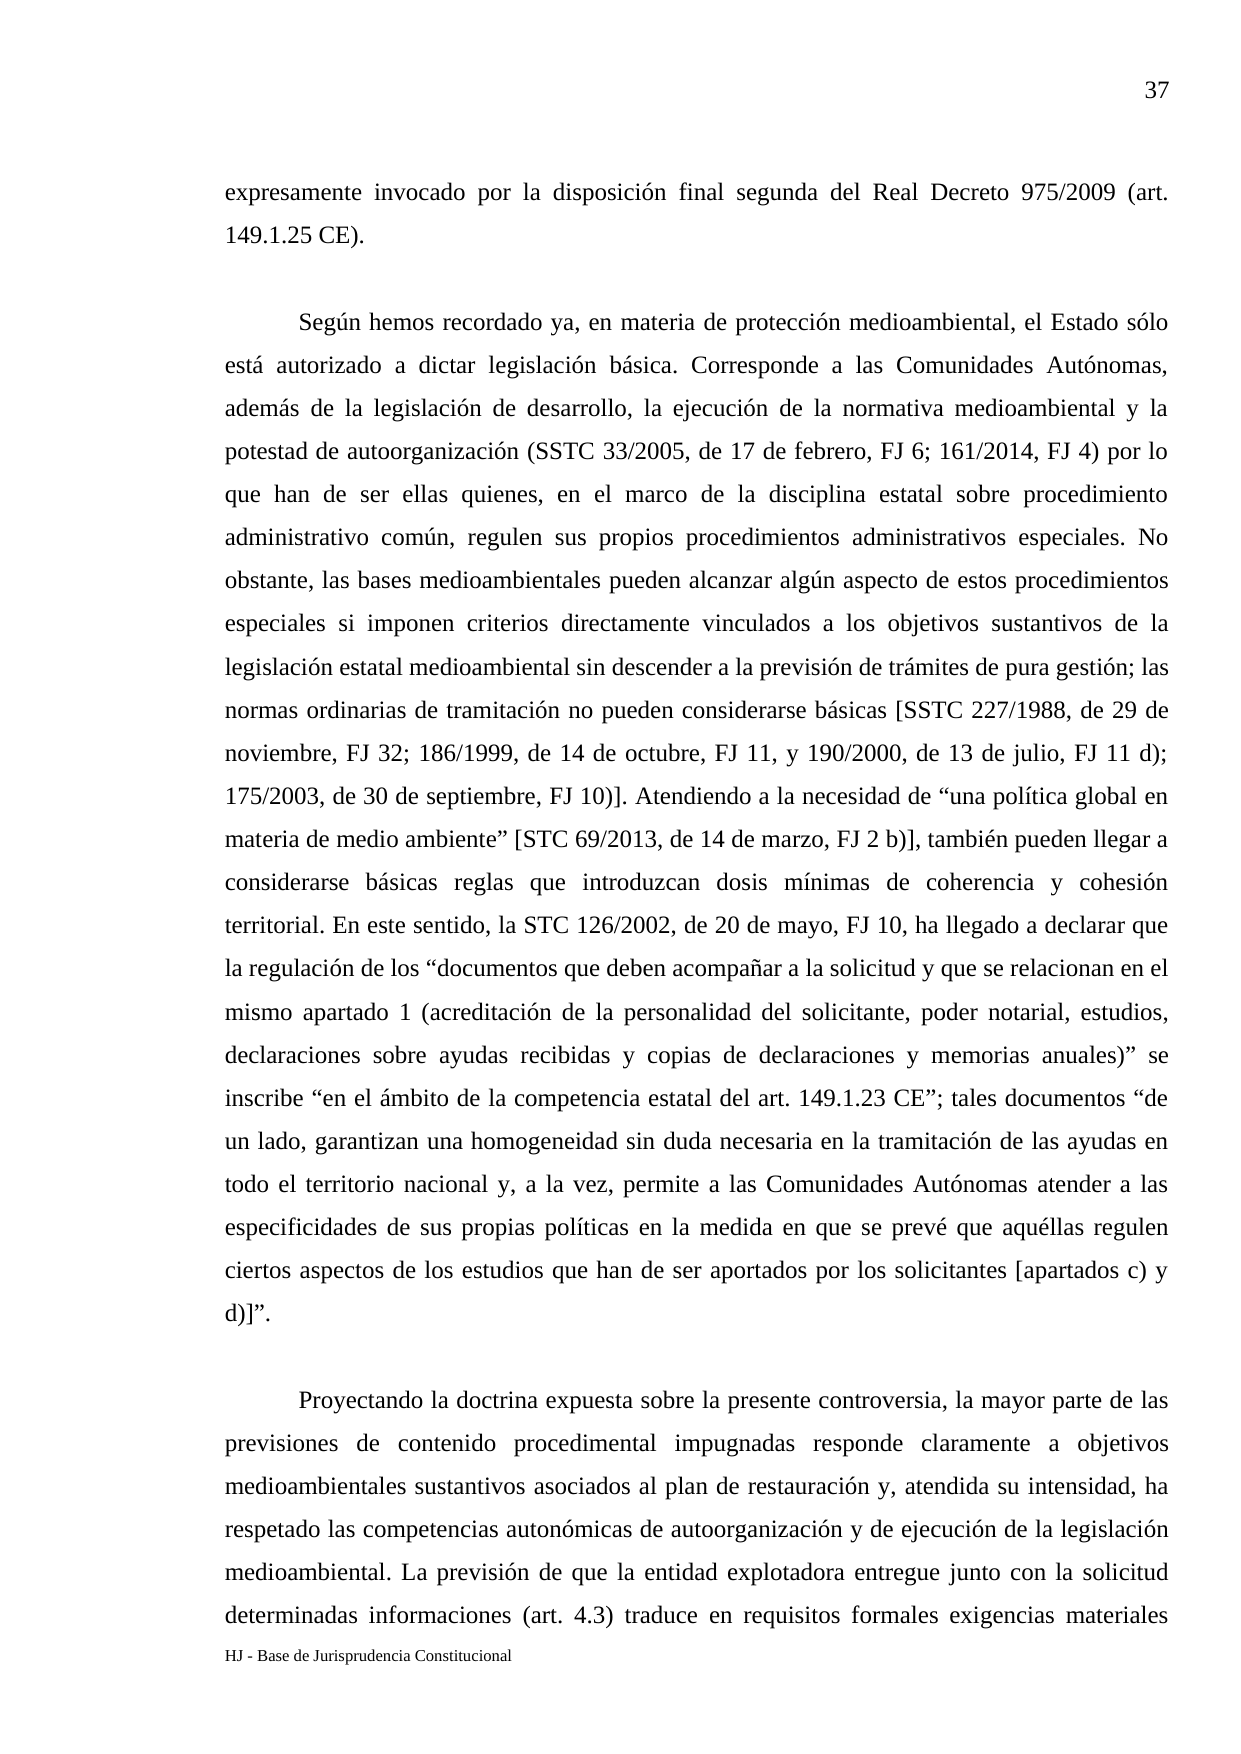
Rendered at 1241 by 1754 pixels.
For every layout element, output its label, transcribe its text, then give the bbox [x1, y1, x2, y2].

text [224, 1385, 1169, 1629]
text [224, 177, 1169, 249]
text Según hemos recordado ya, en materia de protección medioambiental, el Estado sólo está autorizado a dictar legislación básica. Corresponde a las Comunidades Autónomas, además de la legislación de desarrollo, la ejecución de la normativa medioambiental y la potestad de autoorganización (SSTC 33/2005, de 17 de febrero, FJ 6; 161/2014, FJ 4) por lo que han de ser ellas quienes, en el marco de la disciplina estatal sobre procedimiento administrativo común, regulen sus propios procedimientos administrativos especiales. No obstante, las bases medioambientales pueden alcanzar algún aspecto de estos procedimientos especiales si imponen criterios directamente vinculados a los objetivos sustantivos de la legislación estatal medioambiental sin descender a la previsión de trámites de pura gestión; las normas ordinarias de tramitación no pueden considerarse básicas [SSTC 227/1988, de 29 de noviembre, FJ 32; 186/1999, de 14 de octubre, FJ 11, y 190/2000, de 13 de julio, FJ 11 d); 175/2003, de 30 de septiembre, FJ 10)]. Atendiendo a la necesidad de “una política global en materia de medio ambiente” [STC 69/2013, de 14 de marzo, FJ 2 b)], también pueden llegar a considerarse básicas reglas que introduzcan dosis mínimas de coherencia y cohesión territorial. En este sentido, la STC 126/2002, de 20 de mayo, FJ 10, ha llegado a declarar que la regulación de los “documentos que deben acompañar a la solicitud y que se relacionan en el mismo apartado 1 (acreditación de la personalidad del solicitante, poder notarial, estudios, declaraciones sobre ayudas recibidas y copias de declaraciones y memorias anuales)” se inscribe “en el ámbito de la competencia estatal del art. 149.1.23 CE”; tales documentos “de un lado, garantizan una homogeneidad sin duda necesaria en la tramitación de las ayudas en todo el territorio nacional y, a la vez, permite a las Comunidades Autónomas atender a las especificidades de sus propias políticas en la medida en que se prevé que aquéllas regulen ciertos aspectos de los estudios que han de ser aportados por los solicitantes [apartados c) y d)]”. [224, 307, 1169, 1327]
